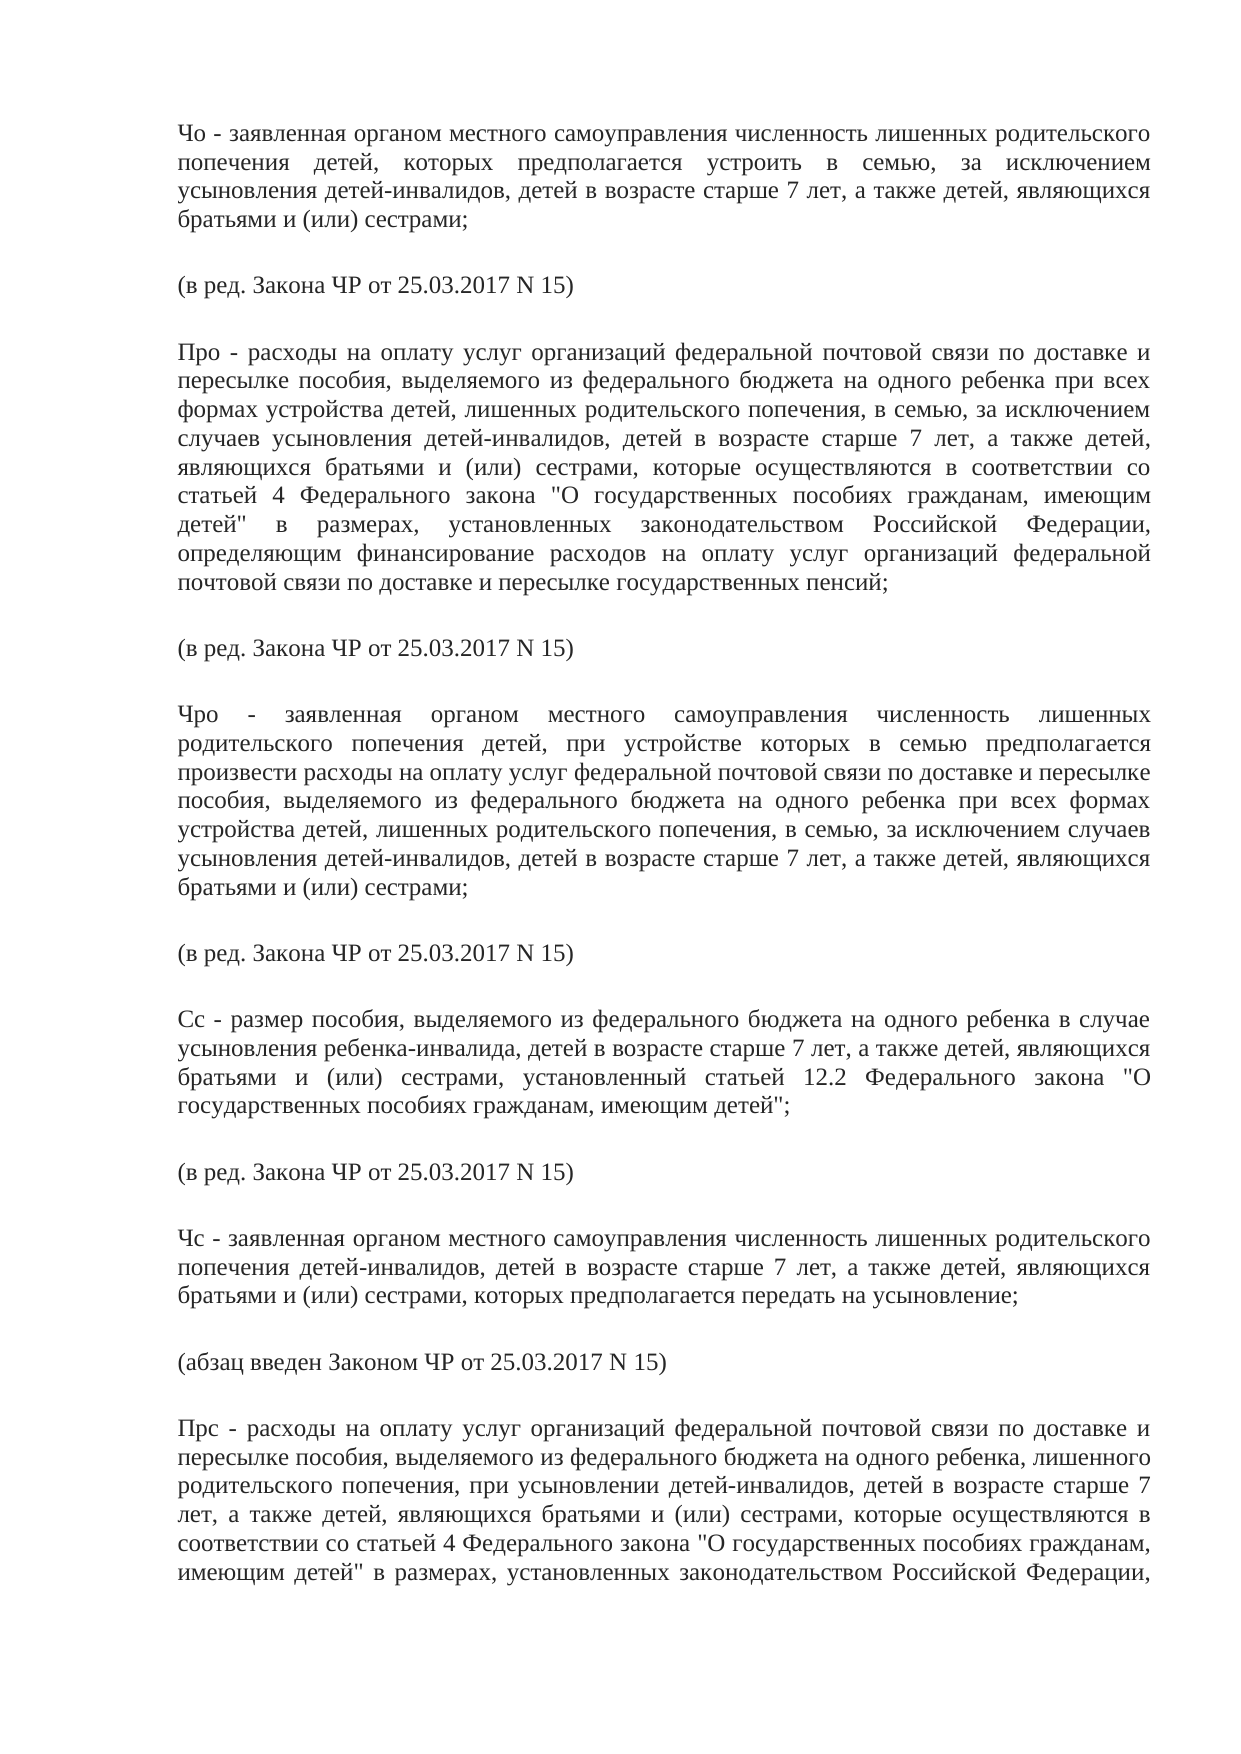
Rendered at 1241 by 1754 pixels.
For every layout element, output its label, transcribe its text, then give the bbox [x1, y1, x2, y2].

text Сс - размер пособия, выделяемого из федерального бюджета на одного ребенка в случае усыновления ребенка-инвалида, детей в возрасте старше 7 лет, а также детей, являющихся братьями и (или) сестрами, установленный статьей 12.2 Федерального закона "О государственных пособиях гражданам, имеющим детей"; [177, 1004, 1152, 1119]
text Про - расходы на оплату услуг организаций федеральной почтовой связи по доставке и пересылке пособия, выделяемого из федерального бюджета на одного ребенка при всех формах устройства детей, лишенных родительского попечения, в семью, за исключением случаев усыновления детей-инвалидов, детей в возрасте старше 7 лет, а также детей, являющихся братьями и (или) сестрами, которые осуществляются в соответствии со статьей 4 Федерального закона "О государственных пособиях гражданам, имеющим детей" в размерах, установленных законодательством Российской Федерации, определяющим финансирование расходов на оплату услуг организаций федеральной почтовой связи по доставке и пересылке государственных пенсий; [177, 337, 1152, 596]
text (в ред. Закона ЧР от 25.03.2017 N 15) [177, 1157, 1152, 1186]
text (в ред. Закона ЧР от 25.03.2017 N 15) [177, 633, 1152, 662]
text (в ред. Закона ЧР от 25.03.2017 N 15) [177, 271, 1152, 299]
text Чро - заявленная органом местного самоуправления численность лишенных родительского попечения детей, при устройстве которых в семью предполагается произвести расходы на оплату услуг федеральной почтовой связи по доставке и пересылке пособия, выделяемого из федерального бюджета на одного ребенка при всех формах устройства детей, лишенных родительского попечения, в семью, за исключением случаев усыновления детей-инвалидов, детей в возрасте старше 7 лет, а также детей, являющихся братьями и (или) сестрами; [177, 699, 1152, 901]
text (абзац введен Законом ЧР от 25.03.2017 N 15) [177, 1347, 1152, 1376]
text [177, 1413, 1152, 1586]
text (в ред. Закона ЧР от 25.03.2017 N 15) [177, 938, 1152, 967]
text Чс - заявленная органом местного самоуправления численность лишенных родительского попечения детей-инвалидов, детей в возрасте старше 7 лет, а также детей, являющихся братьями и (или) сестрами, которых предполагается передать на усыновление; [177, 1223, 1152, 1309]
text Чо - заявленная органом местного самоуправления численность лишенных родительского попечения детей, которых предполагается устроить в семью, за исключением усыновления детей-инвалидов, детей в возрасте старше 7 лет, а также детей, являющихся братьями и (или) сестрами; [177, 118, 1152, 233]
